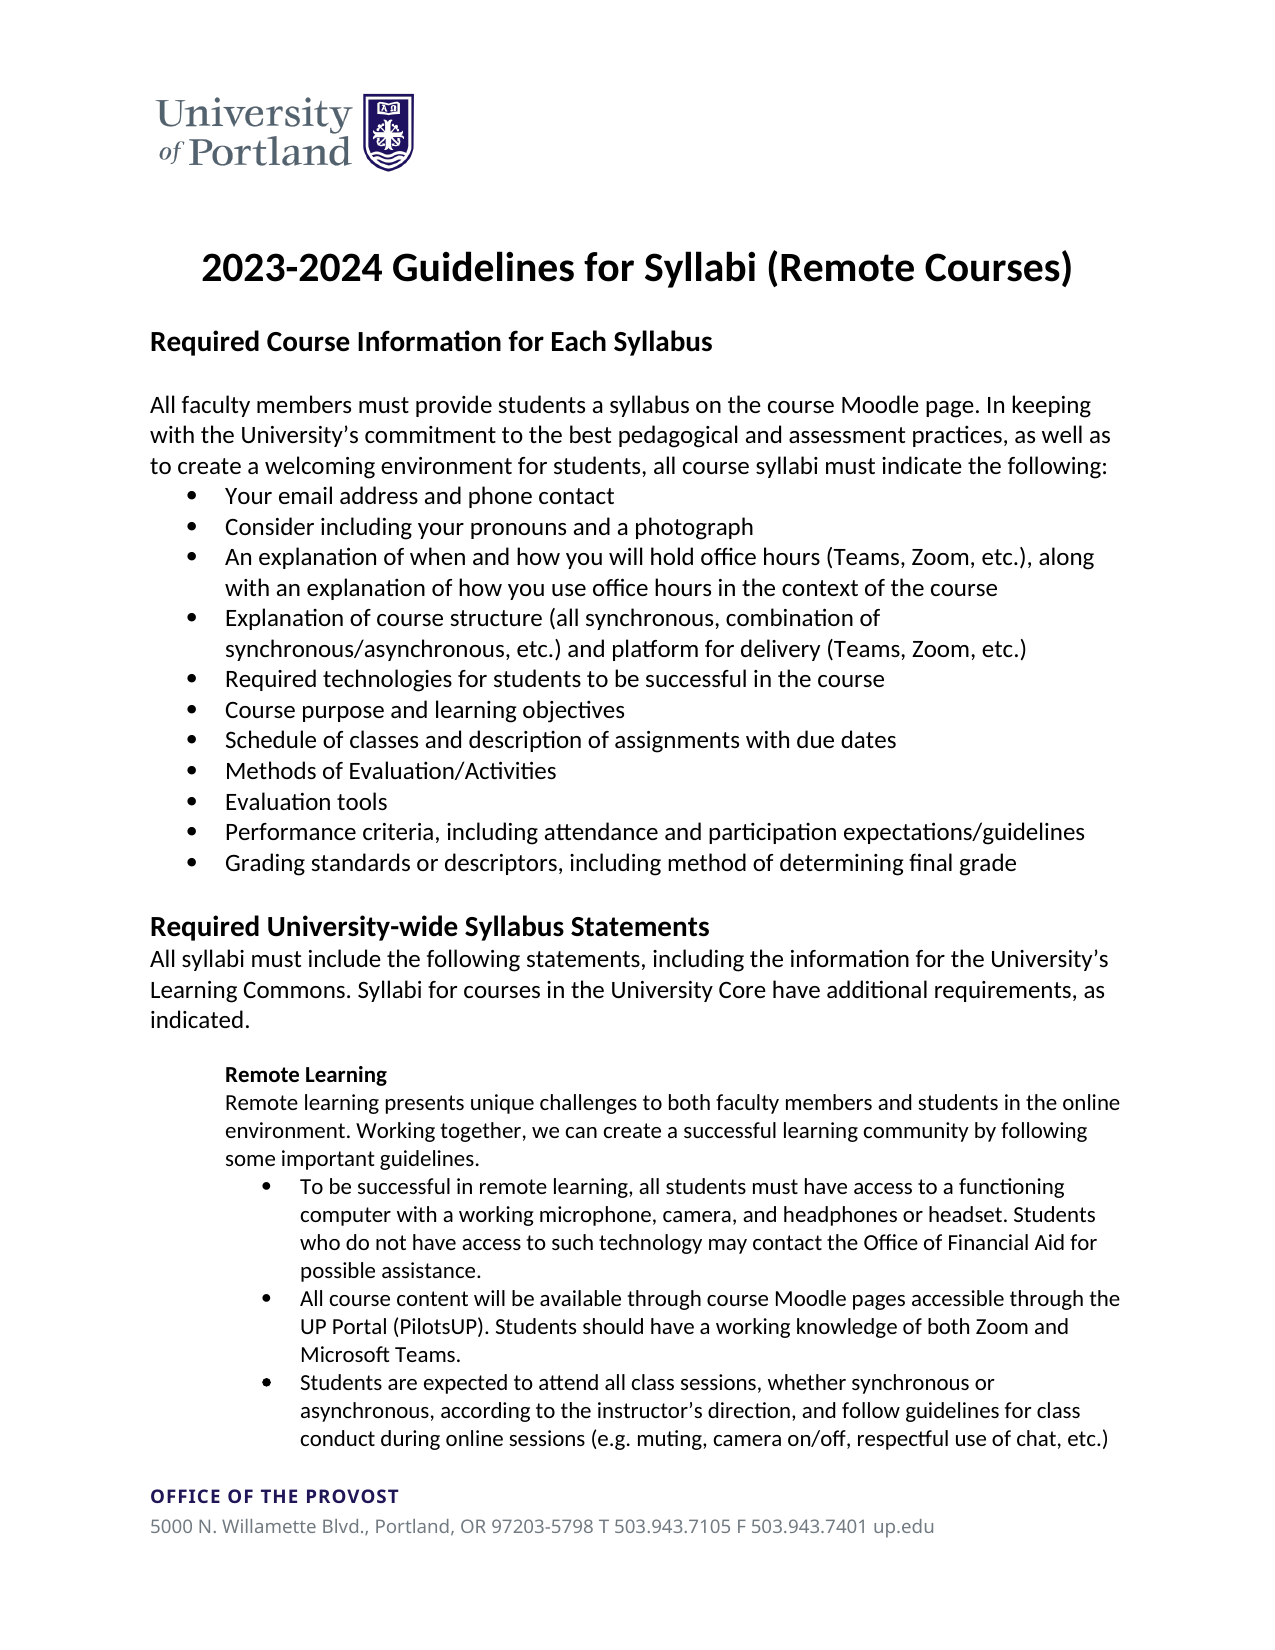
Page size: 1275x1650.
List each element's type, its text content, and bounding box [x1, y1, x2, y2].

list Consider including your pronouns and a photograph [187, 511, 1125, 541]
list Your email address and phone contact [187, 480, 1125, 511]
list Evaluation tools [187, 786, 1125, 816]
text Remote learning presents unique challenges to both faculty members and students in the online environment. Working together, we can create a successful learning community by following some important guidelines. [225, 1088, 1125, 1172]
list Required technologies for students to be successful in the course [187, 663, 1125, 694]
list Performance criteria, including attendance and participation expectations/guidelines [187, 816, 1125, 847]
list Course purpose and learning objectives [187, 694, 1125, 724]
text Remote Learning [225, 1060, 1125, 1088]
list Explanation of course structure (all synchronous, combination of synchronous/asynchronous, etc.) and platform for delivery (Teams, Zoom, etc.) [187, 602, 1125, 663]
list All course content will be available through course Moodle pages accessible through the UP Portal (PilotsUP). Students should have a working knowledge of both Zoom and Microsoft Teams. [262, 1284, 1125, 1368]
list An explanation of when and how you will hold office hours (Teams, Zoom, etc.), along with an explanation of how you use office hours in the context of the course [187, 541, 1125, 602]
list Grading standards or descriptors, including method of determining final grade [187, 847, 1125, 877]
text Required Course Information for Each Syllabus [150, 323, 1125, 358]
picture [150, 75, 434, 191]
text 2023-2024 Guidelines for Syllabi (Remote Courses) [150, 241, 1125, 292]
text Required University-wide Syllabus Statements [150, 908, 1125, 943]
text All syllabi must include the following statements, including the information for the University’s Learning Commons. Syllabi for courses in the University Core have additional requirements, as indicated. [150, 943, 1125, 1035]
list Methods of Evaluation/Activities [187, 755, 1125, 786]
list To be successful in remote learning, all students must have access to a functioning computer with a working microphone, camera, and headphones or headset. Students who do not have access to such technology may contact the Office of Financial Aid for possible assistance. [262, 1172, 1125, 1284]
list Students are expected to attend all class sessions, whether synchronous or asynchronous, according to the instructor’s direction, and follow guidelines for class conduct during online sessions (e.g. muting, camera on/off, respectful use of chat, etc.) [262, 1368, 1125, 1452]
text All faculty members must provide students a syllabus on the course Moodle page. In keeping with the University’s commitment to the best pedagogical and assessment practices, as well as to create a welcoming environment for students, all course syllabi must indicate the following: [150, 389, 1125, 480]
list Schedule of classes and description of assignments with due dates [187, 724, 1125, 755]
